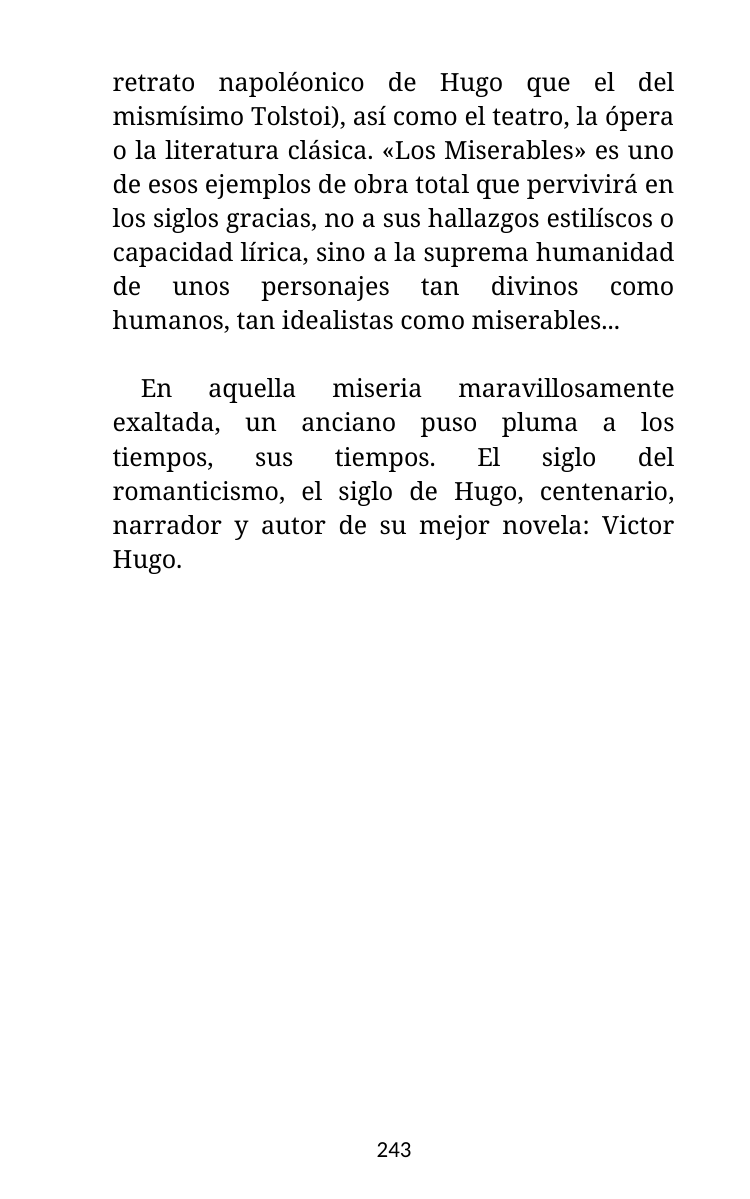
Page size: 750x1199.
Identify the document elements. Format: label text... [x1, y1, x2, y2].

text En aquella miseria maravillosamente exaltada, un anciano puso pluma a los tiempos, sus tiempos. El siglo del romanticismo, el siglo de Hugo, centenario, narrador y autor de su mejor novela: Victor Hugo. [112, 371, 675, 575]
